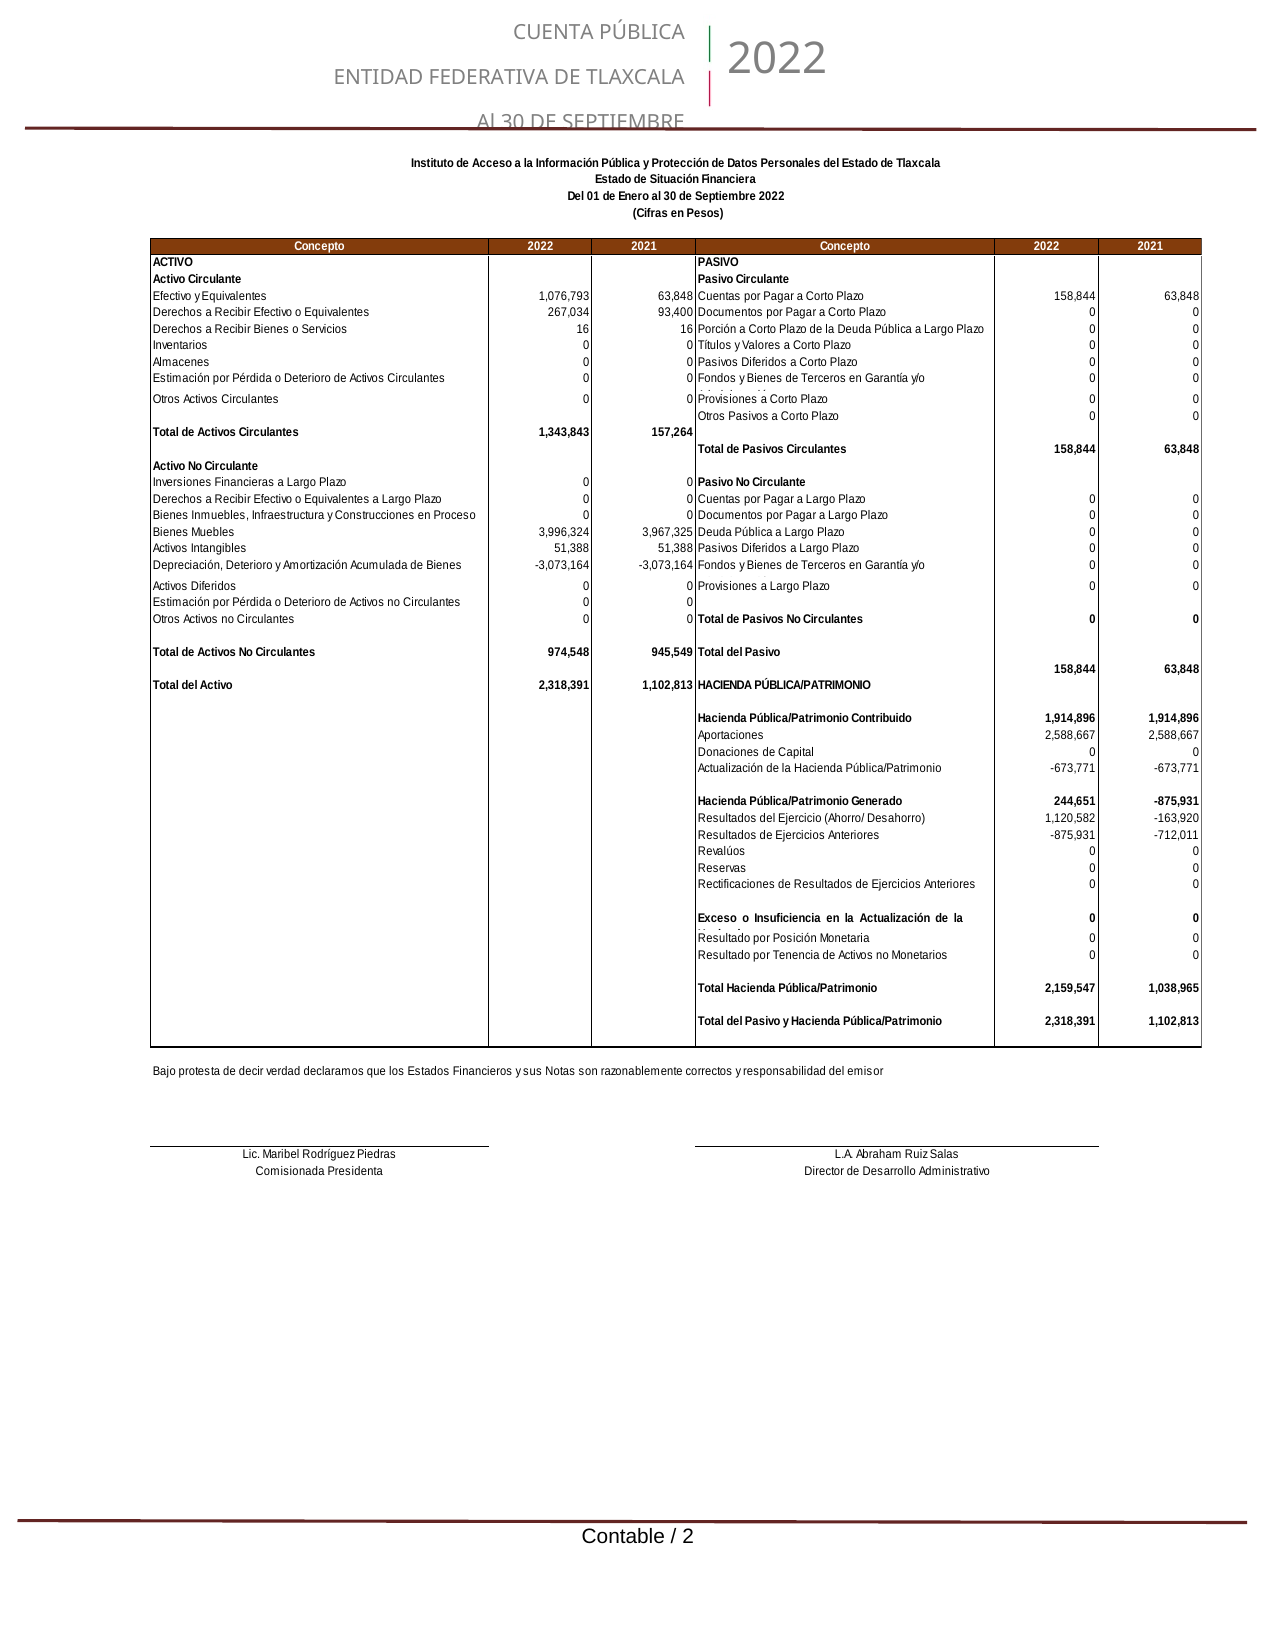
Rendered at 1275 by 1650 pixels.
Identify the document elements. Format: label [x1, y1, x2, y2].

picture [702, 14, 723, 110]
